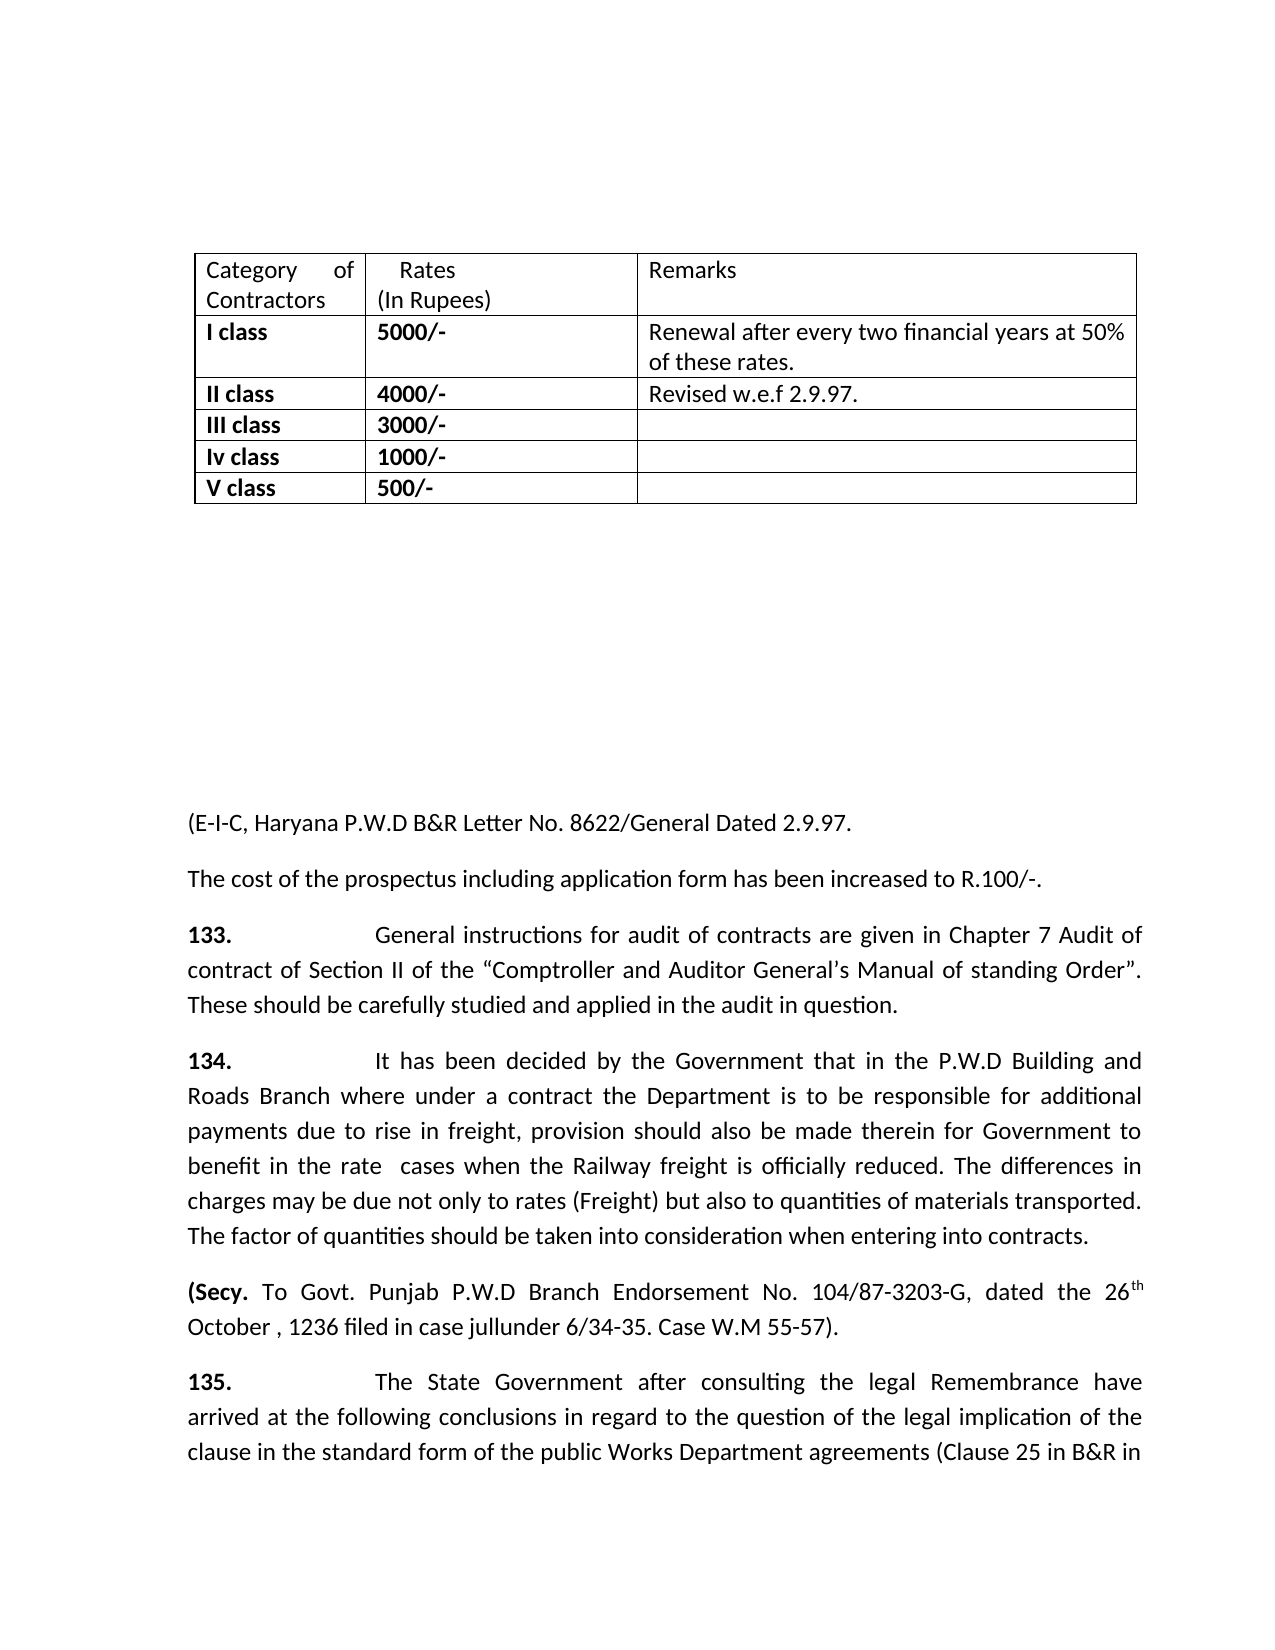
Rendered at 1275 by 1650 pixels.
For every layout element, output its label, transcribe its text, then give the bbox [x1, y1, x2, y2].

text (Secy. To Govt. Punjab P.W.D Branch Endorsement No. 104/87-3203-G, dated the 26th October , 1236 filed in case jullunder 6/34-35. Case W.M 55-57). [187, 1276, 1144, 1341]
table_cell Iv class [196, 441, 365, 472]
text 133. General instructions for audit of contracts are given in Chapter 7 Audit of contract of Section II of the “Comptroller and Auditor General’s Manual of standing Order”. These should be carefully studied and applied in the audit in question. [187, 919, 1144, 1019]
table_cell 5000/- [366, 316, 637, 377]
text (E-I-C, Haryana P.W.D B&R Letter No. 8622/General Dated 2.9.97. [187, 807, 1144, 838]
table_header Rates (In Rupees) [366, 254, 637, 315]
text The cost of the prospectus including application form has been increased to R.100/-. [187, 863, 1144, 894]
table_cell 500/- [366, 473, 637, 503]
table_cell 4000/- [366, 378, 637, 408]
table_cell [638, 410, 1136, 440]
table_cell I class [196, 316, 365, 377]
table_cell Revised w.e.f 2.9.97. [638, 378, 1136, 408]
text 134. It has been decided by the Government that in the P.W.D Building and Roads Branch where under a contract the Department is to be responsible for additional payments due to rise in freight, provision should also be made therein for Government to benefit in the rate cases when the Railway freight is officially reduced. The differences in charges may be due not only to rates (Freight) but also to quantities of materials transported. The factor of quantities should be taken into consideration when entering into contracts. [187, 1045, 1144, 1250]
table_cell Renewal after every two financial years at 50% of these rates. [638, 316, 1136, 377]
table_cell [638, 473, 1136, 503]
table_cell II class [196, 378, 365, 408]
table_cell III class [196, 410, 365, 440]
table_cell [638, 441, 1136, 472]
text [187, 1366, 1144, 1467]
table_cell 1000/- [366, 441, 637, 472]
table_cell 3000/- [366, 410, 637, 440]
table_header Category of Contractors [196, 254, 365, 315]
table_header Remarks [638, 254, 1136, 315]
table_cell V class [196, 473, 365, 503]
